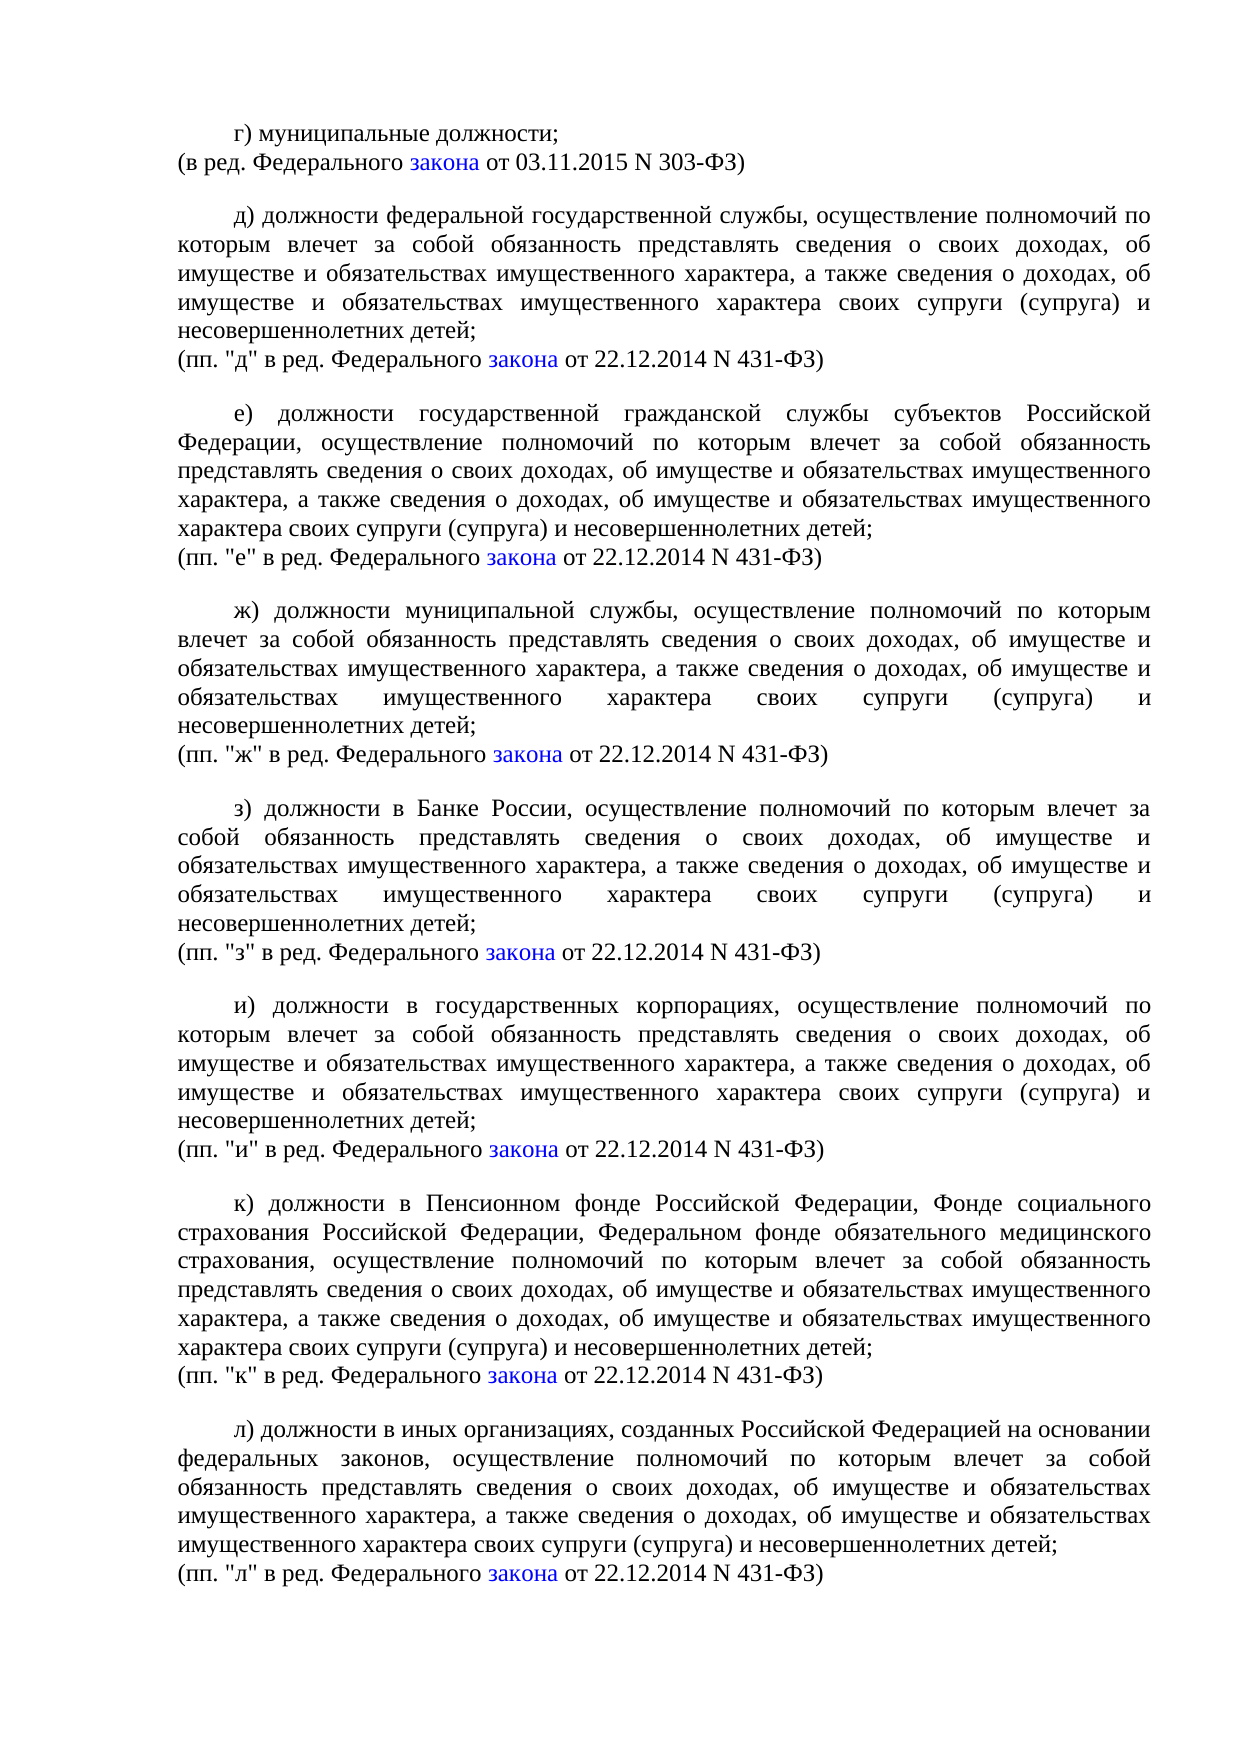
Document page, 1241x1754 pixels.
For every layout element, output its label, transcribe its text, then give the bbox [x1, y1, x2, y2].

text (пп. "з" в ред. Федерального закона от 22.12.2014 N 431-ФЗ) [177, 937, 1152, 966]
text и) должности в государственных корпорациях, осуществление полномочий по которым влечет за собой обязанность представлять сведения о своих доходах, об имуществе и обязательствах имущественного характера, а также сведения о доходах, об имуществе и обязательствах имущественного характера своих супруги (супруга) и несовершеннолетних детей; [177, 991, 1152, 1134]
text е) должности государственной гражданской службы субъектов Российской Федерации, осуществление полномочий по которым влечет за собой обязанность представлять сведения о своих доходах, об имуществе и обязательствах имущественного характера, а также сведения о доходах, об имуществе и обязательствах имущественного характера своих супруги (супруга) и несовершеннолетних детей; [177, 398, 1152, 542]
text (пп. "ж" в ред. Федерального закона от 22.12.2014 N 431-ФЗ) [177, 739, 1152, 768]
text (пп. "л" в ред. Федерального закона от 22.12.2014 N 431-ФЗ) [177, 1558, 1152, 1587]
text д) должности федеральной государственной службы, осуществление полномочий по которым влечет за собой обязанность представлять сведения о своих доходах, об имуществе и обязательствах имущественного характера, а также сведения о доходах, об имуществе и обязательствах имущественного характера своих супруги (супруга) и несовершеннолетних детей; [177, 201, 1152, 344]
text з) должности в Банке России, осуществление полномочий по которым влечет за собой обязанность представлять сведения о своих доходах, об имуществе и обязательствах имущественного характера, а также сведения о доходах, об имуществе и обязательствах имущественного характера своих супруги (супруга) и несовершеннолетних детей; [177, 793, 1152, 937]
text (пп. "д" в ред. Федерального закона от 22.12.2014 N 431-ФЗ) [177, 344, 1152, 373]
text (в ред. Федерального закона от 03.11.2015 N 303-ФЗ) [177, 147, 1152, 176]
text л) должности в иных организациях, созданных Российской Федерацией на основании федеральных законов, осуществление полномочий по которым влечет за собой обязанность представлять сведения о своих доходах, об имуществе и обязательствах имущественного характера, а также сведения о доходах, об имуществе и обязательствах имущественного характера своих супруги (супруга) и несовершеннолетних детей; [177, 1414, 1152, 1558]
text г) муниципальные должности; [177, 118, 1152, 147]
text ж) должности муниципальной службы, осуществление полномочий по которым влечет за собой обязанность представлять сведения о своих доходах, об имуществе и обязательствах имущественного характера, а также сведения о доходах, об имуществе и обязательствах имущественного характера своих супруги (супруга) и несовершеннолетних детей; [177, 596, 1152, 739]
text (пп. "е" в ред. Федерального закона от 22.12.2014 N 431-ФЗ) [177, 542, 1152, 571]
text к) должности в Пенсионном фонде Российской Федерации, Фонде социального страхования Российской Федерации, Федеральном фонде обязательного медицинского страхования, осуществление полномочий по которым влечет за собой обязанность представлять сведения о своих доходах, об имуществе и обязательствах имущественного характера, а также сведения о доходах, об имуществе и обязательствах имущественного характера своих супруги (супруга) и несовершеннолетних детей; [177, 1188, 1152, 1361]
text (пп. "и" в ред. Федерального закона от 22.12.2014 N 431-ФЗ) [177, 1134, 1152, 1163]
text (пп. "к" в ред. Федерального закона от 22.12.2014 N 431-ФЗ) [177, 1361, 1152, 1389]
